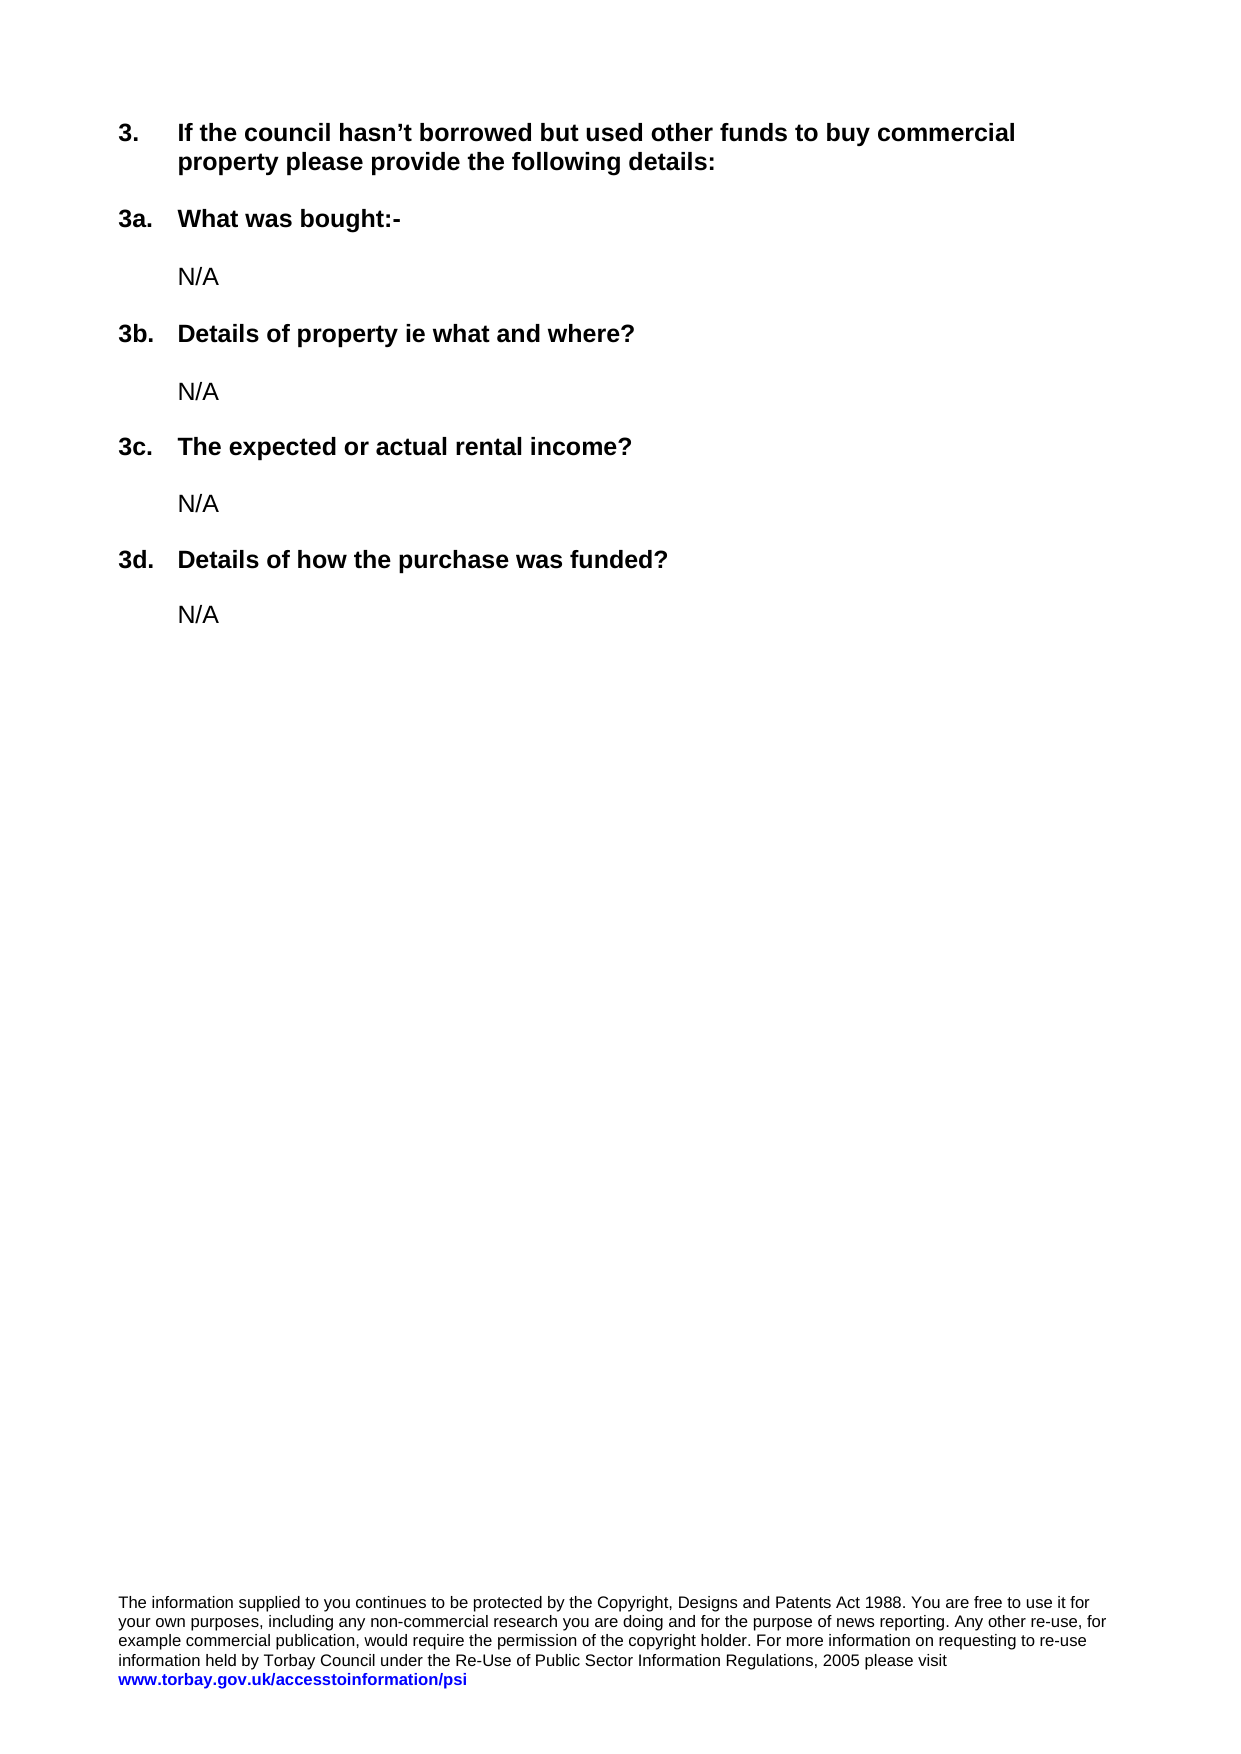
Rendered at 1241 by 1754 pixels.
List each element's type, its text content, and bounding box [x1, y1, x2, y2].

text N/A [118, 348, 1122, 432]
text 3b. Details of property ie what and where? [118, 319, 1122, 348]
text 3. If the council hasn’t borrowed but used other funds to buy commercial property please provide the following details: [118, 118, 1122, 176]
text 3a. What was bought:- [118, 204, 1122, 233]
text N/A [118, 262, 1122, 291]
text N/A [118, 461, 1122, 544]
text 3d. Details of how the purchase was funded? [118, 544, 1122, 600]
text N/A [118, 600, 1122, 628]
text 3c. The expected or actual rental income? [118, 432, 1122, 461]
